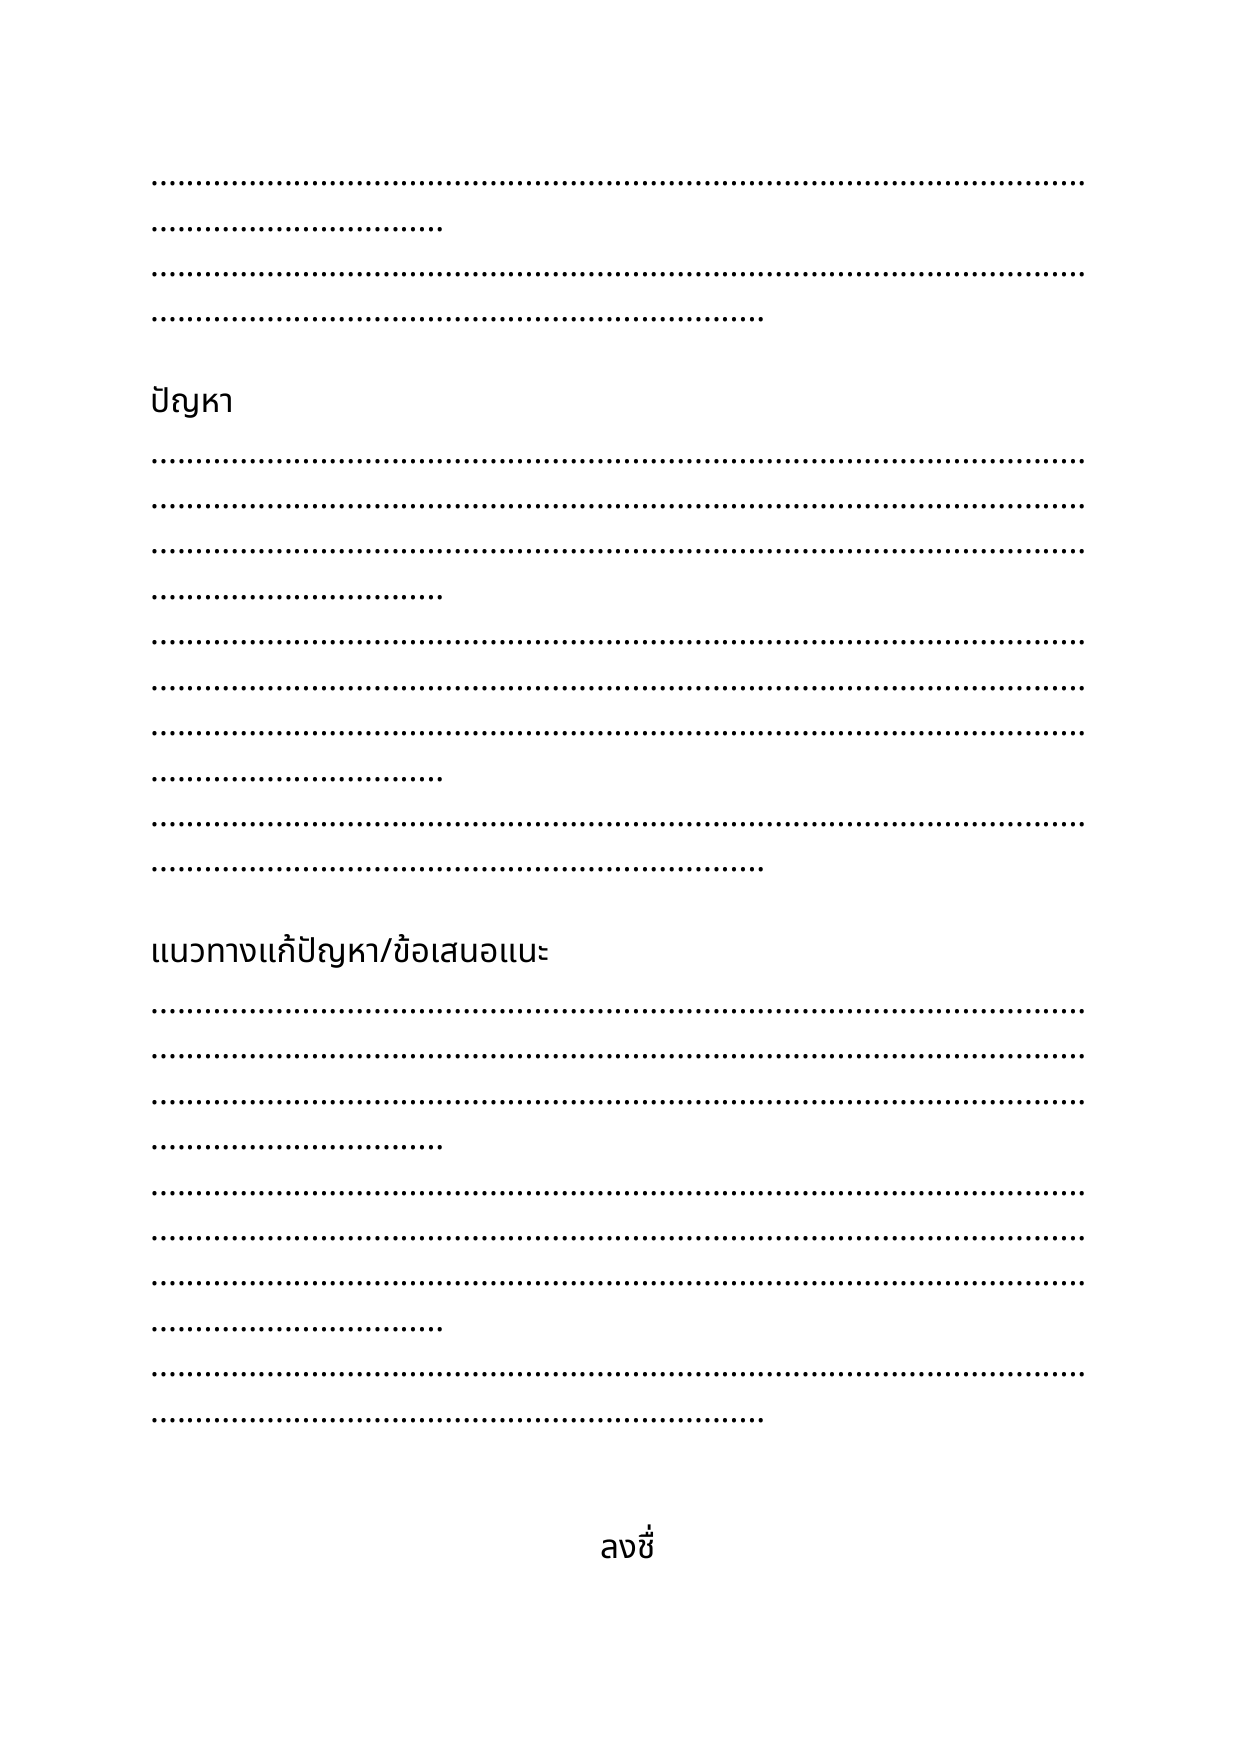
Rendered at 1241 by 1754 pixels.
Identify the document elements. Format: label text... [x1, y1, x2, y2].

text .............................................................................................................................................................................. [150, 241, 1090, 332]
text แนวทางแก้ปัญหา/ข้อเสนอแนะ [150, 927, 1090, 978]
text .............................................................................................................................................................................. [150, 791, 1090, 882]
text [600, 1477, 1090, 1573]
text ปัญหา [150, 377, 1090, 427]
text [150, 150, 1090, 241]
text .............................................................................................................................................................................. [150, 1341, 1090, 1432]
